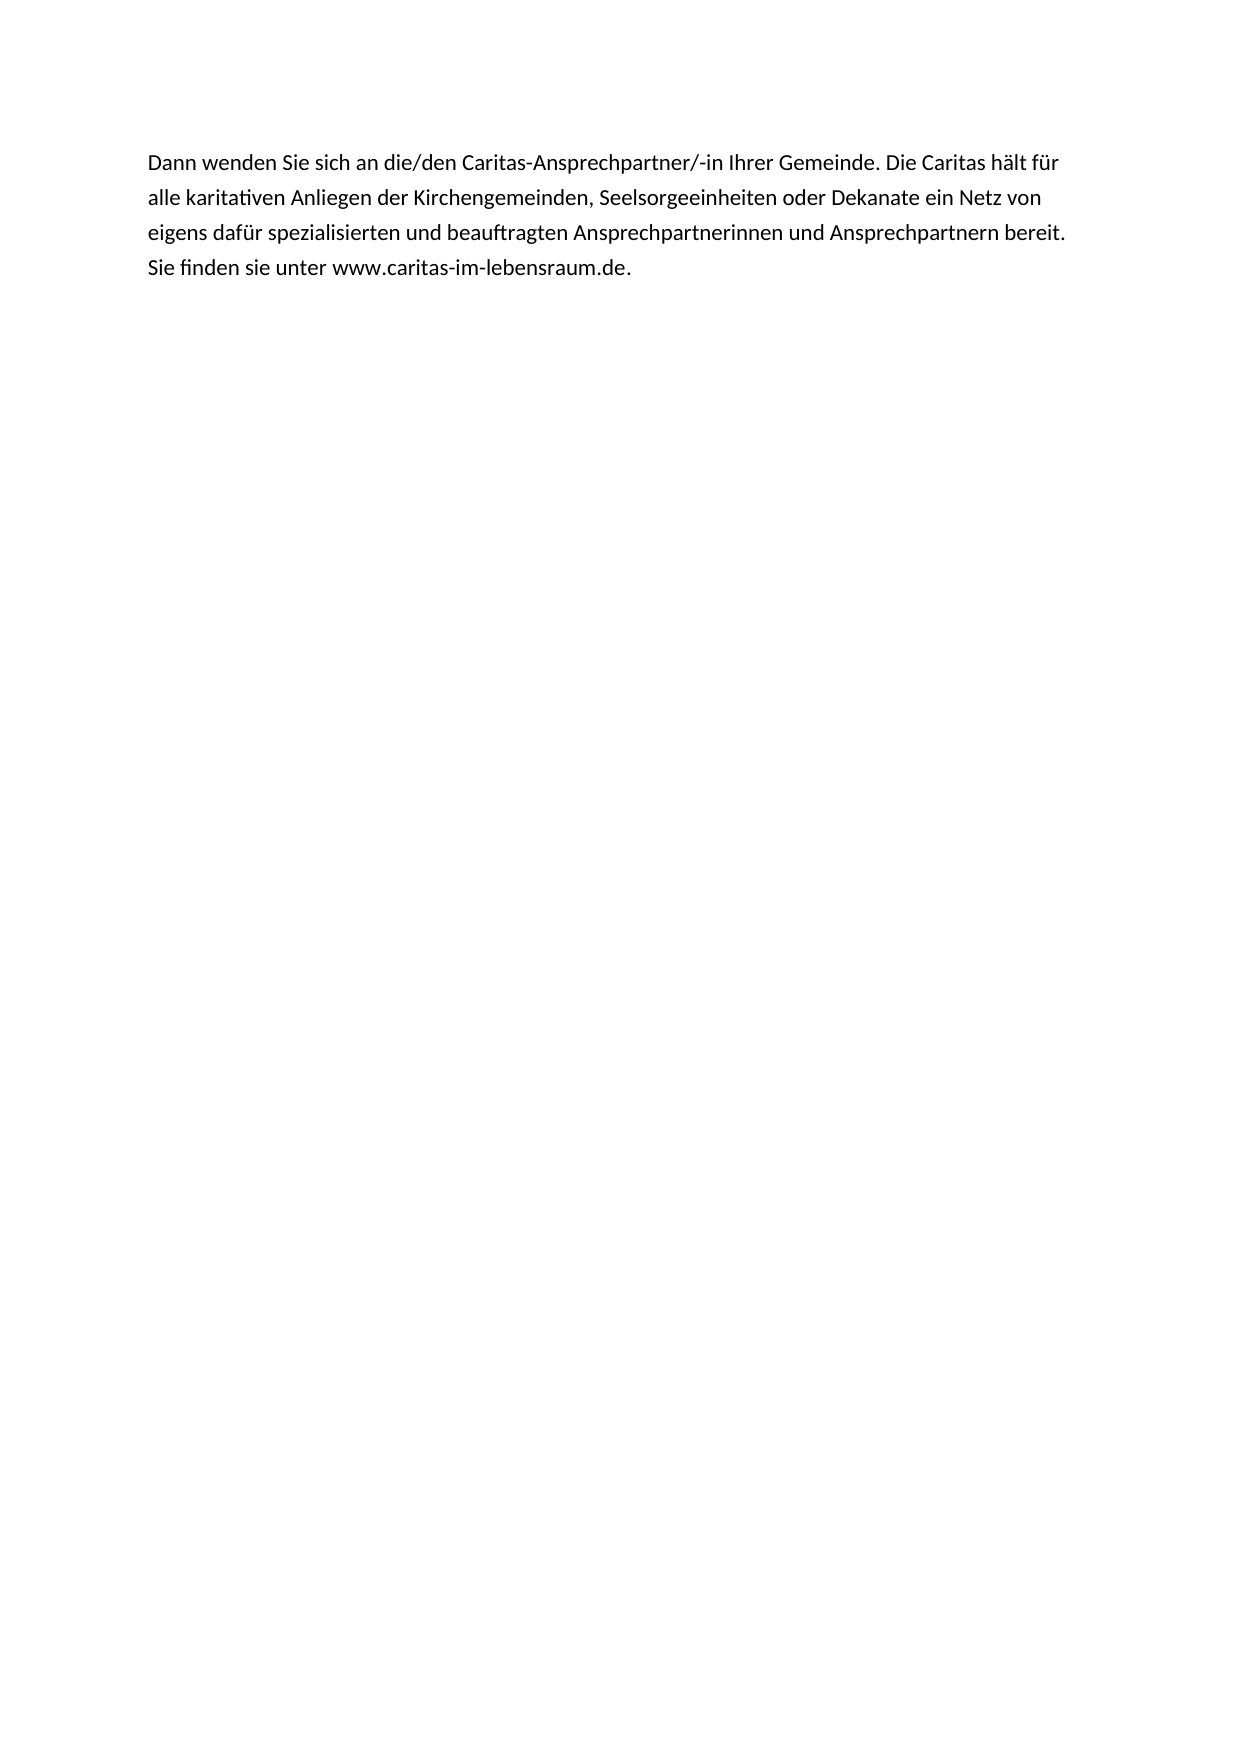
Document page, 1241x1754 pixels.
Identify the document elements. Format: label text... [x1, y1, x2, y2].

text Dann wenden Sie sich an die/den Caritas-Ansprechpartner/-in Ihrer Gemeinde. Die Caritas hält für alle karitativen Anliegen der Kirchengemeinden, Seelsorgeeinheiten oder Dekanate ein Netz von eigens dafür spezialisierten und beauftragten Ansprechpartnerinnen und Ansprechpartnern bereit. [148, 148, 1093, 246]
text Sie finden sie unter www.caritas-im-lebensraum.de. [148, 253, 1093, 281]
